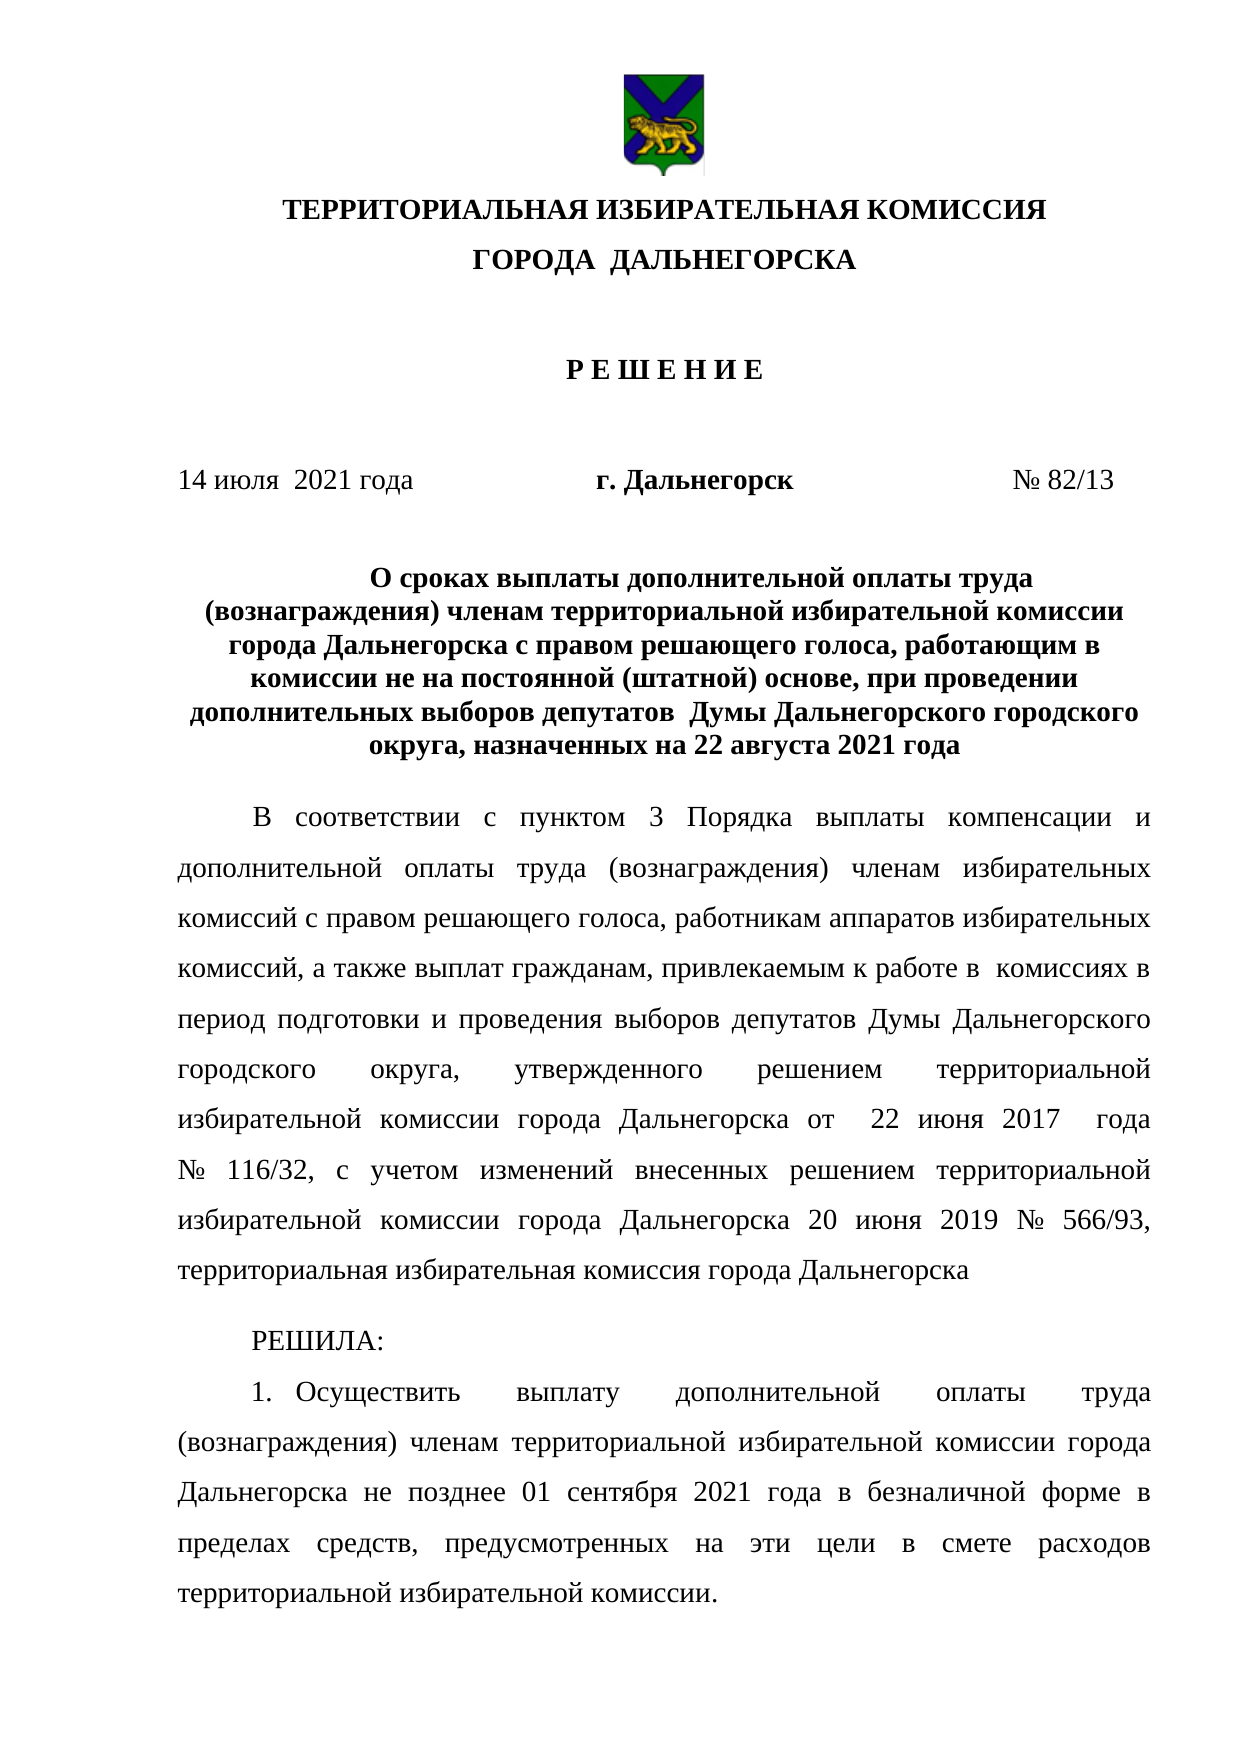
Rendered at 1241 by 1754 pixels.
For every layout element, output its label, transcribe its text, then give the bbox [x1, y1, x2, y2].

subtitle Р Е Ш Е Н И Е [177, 352, 1152, 386]
text ТЕРРИТОРИАЛЬНАЯ ИЗБИРАТЕЛЬНАЯ КОМИССИЯ [177, 192, 1152, 226]
picture [623, 73, 705, 176]
text В соответствии с пунктом 3 Порядка выплаты компенсации и дополнительной оплаты труда (вознаграждения) членам избирательных комиссий с правом решающего голоса, работникам аппаратов избирательных комиссий, а также выплат гражданам, привлекаемым к работе в комиссиях в период подготовки и проведения выборов депутатов Думы Дальнегорского городского округа, утвержденного решением территориальной избирательной комиссии города Дальнегорска от 22 июня 2017 года № 116/32, с учетом изменений внесенных решением территориальной избирательной комиссии города Дальнегорска 20 июня 2019 № 566/93, территориальная избирательная комиссия города Дальнегорска [177, 799, 1152, 1286]
text 14 июля 2021 года г. Дальнегорск № 82/13 [177, 462, 1152, 495]
text О сроках выплаты дополнительной оплаты труда (вознаграждения) членам территориальной избирательной комиссии города Дальнегорска с правом решающего голоса, работающим в комиссии не на постоянной (штатной) основе, при проведении дополнительных выборов депутатов Думы Дальнегорского городского округа, назначенных на 22 августа 2021 года [177, 560, 1152, 761]
text ГОРОДА ДАЛЬНЕГОРСКА [177, 242, 1152, 276]
list Осуществить выплату дополнительной оплаты труда (вознаграждения) членам территориальной избирательной комиссии города Дальнегорска не позднее 01 сентября 2021 года в безналичной форме в пределах средств, предусмотренных на эти цели в смете расходов территориальной избирательной комиссии. [177, 1374, 1152, 1609]
text РЕШИЛА: [177, 1323, 1152, 1357]
